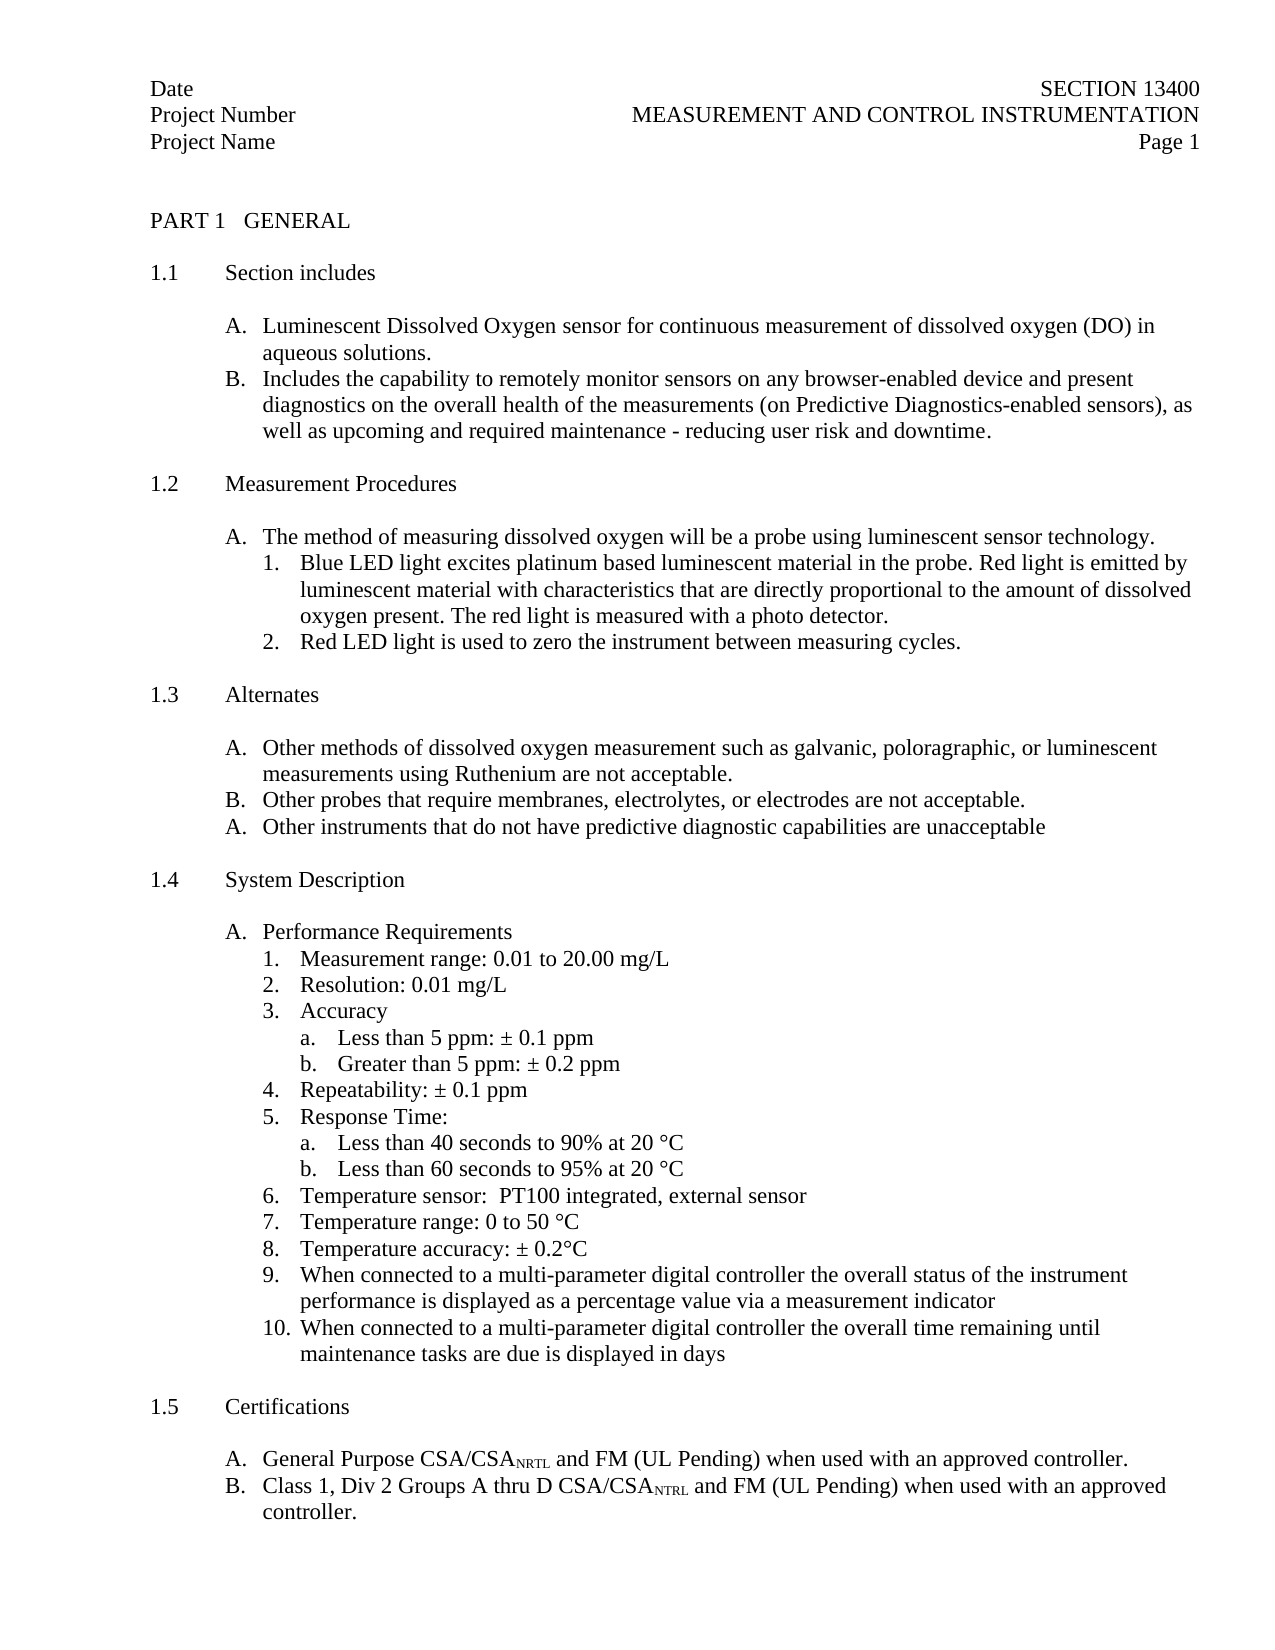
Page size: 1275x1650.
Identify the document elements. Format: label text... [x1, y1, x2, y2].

list Temperature accuracy: ± 0.2°C [262, 1234, 1200, 1261]
list Measurement Procedures [150, 470, 1200, 497]
list Other methods of dissolved oxygen measurement such as galvanic, poloragraphic, or luminescent measurements using Ruthenium are not acceptable. [225, 734, 1200, 787]
list Certifications [150, 1393, 1200, 1419]
list Resolution: 0.01 mg/L [262, 971, 1200, 997]
list System Description [150, 866, 1200, 892]
list Temperature sensor: PT100 integrated, external sensor [262, 1182, 1200, 1208]
list General Purpose CSA/CSANRTL and FM (UL Pending) when used with an approved controller. [225, 1445, 1200, 1472]
list Red LED light is used to zero the instrument between measuring cycles. [262, 628, 1200, 655]
list Measurement range: 0.01 to 20.00 mg/L [262, 945, 1200, 971]
list Other instruments that do not have predictive diagnostic capabilities are unacceptable [225, 813, 1200, 839]
list Includes the capability to remotely monitor sensors on any browser-enabled device and present diagnostics on the overall health of the measurements (on Predictive Diagnostics-enabled sensors), as well as upcoming and required maintenance - reducing user risk and downtime. [225, 365, 1200, 444]
list Less than 40 seconds to 90% at 20 °C [300, 1129, 1200, 1156]
list Other probes that require membranes, electrolytes, or electrodes are not acceptable. [225, 787, 1200, 813]
list Temperature range: 0 to 50 °C [262, 1208, 1200, 1234]
list Less than 5 ppm: ± 0.1 ppm [300, 1024, 1200, 1050]
list Performance Requirements [225, 918, 1200, 945]
list Less than 60 seconds to 95% at 20 °C [300, 1156, 1200, 1182]
list Luminescent Dissolved Oxygen sensor for continuous measurement of dissolved oxygen (DO) in aqueous solutions. [225, 312, 1200, 365]
list Section includes [150, 259, 1200, 286]
list When connected to a multi-parameter digital controller the overall time remaining until maintenance tasks are due is displayed in days [262, 1314, 1200, 1366]
list Response Time: [262, 1103, 1200, 1129]
list The method of measuring dissolved oxygen will be a probe using luminescent sensor technology. [225, 523, 1200, 549]
list Blue LED light excites platinum based luminescent material in the probe. Red light is emitted by luminescent material with characteristics that are directly proportional to the amount of dissolved oxygen present. The red light is measured with a photo detector. [262, 549, 1200, 628]
list Greater than 5 ppm: ± 0.2 ppm [300, 1050, 1200, 1076]
list Class 1, Div 2 Groups A thru D CSA/CSANTRL and FM (UL Pending) when used with an approved controller. [225, 1472, 1200, 1524]
list Accuracy [262, 997, 1200, 1024]
list When connected to a multi-parameter digital controller the overall status of the instrument performance is displayed as a percentage value via a measurement indicator [262, 1261, 1200, 1314]
list Alternates [150, 681, 1200, 707]
text GENERAL [150, 207, 1200, 233]
list Repeatability: ± 0.1 ppm [262, 1076, 1200, 1103]
